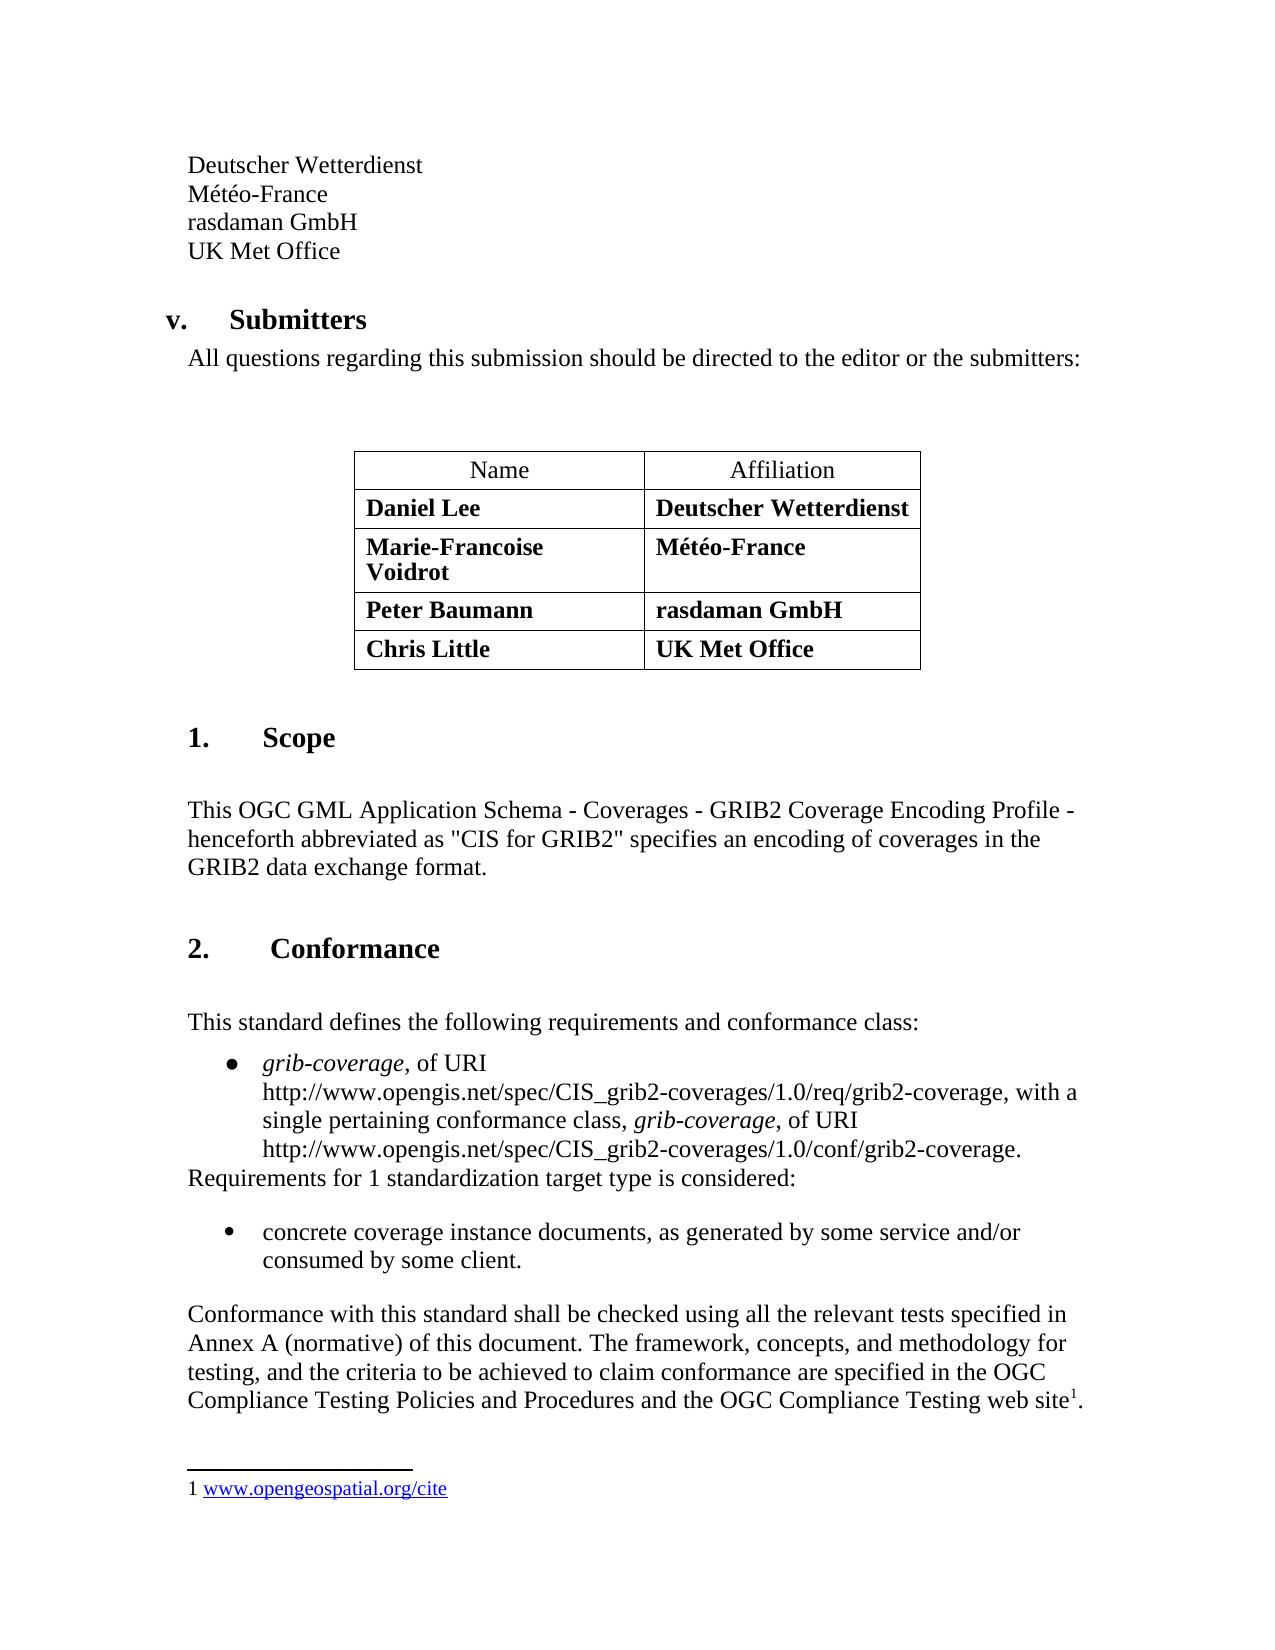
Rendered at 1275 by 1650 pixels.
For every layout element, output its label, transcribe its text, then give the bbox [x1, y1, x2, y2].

table_cell UK Met Office [645, 631, 920, 669]
table_header Name [355, 452, 644, 489]
table_cell Daniel Lee [355, 490, 644, 528]
table_cell Peter Baumann [355, 593, 644, 630]
subtitle Scope [187, 720, 1087, 753]
list concrete coverage instance documents, as generated by some service and/or consumed by some client. [225, 1217, 1087, 1274]
list grib-coverage, of URI http://www.opengis.net/spec/CIS_grib2-coverages/1.0/req/grib2-coverage, with a single pertaining conformance class, grib-coverage, of URI http://www.opengis.net/spec/CIS_grib2-coverages/1.0/conf/grib2-coverage. [225, 1048, 1087, 1163]
table_cell Chris Little [355, 631, 644, 669]
table_cell rasdaman GmbH [645, 593, 920, 630]
subtitle Conformance [187, 931, 1087, 965]
table_cell Marie-Francoise Voidrot [355, 529, 644, 592]
table_header Affiliation [645, 452, 920, 489]
text Requirements for 1 standardization target type is considered: [187, 1163, 1087, 1192]
text All questions regarding this submission should be directed to the editor or the submitters: [187, 343, 1087, 372]
text Deutscher Wetterdienst Météo-France rasdaman GmbH UK Met Office [187, 150, 1087, 265]
text Submitters [187, 302, 1087, 336]
table_cell Deutscher Wetterdienst [645, 490, 920, 528]
table_cell Météo-France [645, 529, 920, 592]
text This OGC GML Application Schema - Coverages - GRIB2 Coverage Encoding Profile - henceforth abbreviated as "CIS for GRIB2" specifies an encoding of coverages in the GRIB2 data exchange format. [187, 795, 1087, 881]
text Conformance with this standard shall be checked using all the relevant tests specified in Annex A (normative) of this document. The framework, concepts, and methodology for testing, and the criteria to be achieved to claim conformance are specified in the OGC Compliance Testing Policies and Procedures and the OGC Compliance Testing web site. [187, 1299, 1087, 1414]
text This standard defines the following requirements and conformance class: [187, 1007, 1087, 1035]
